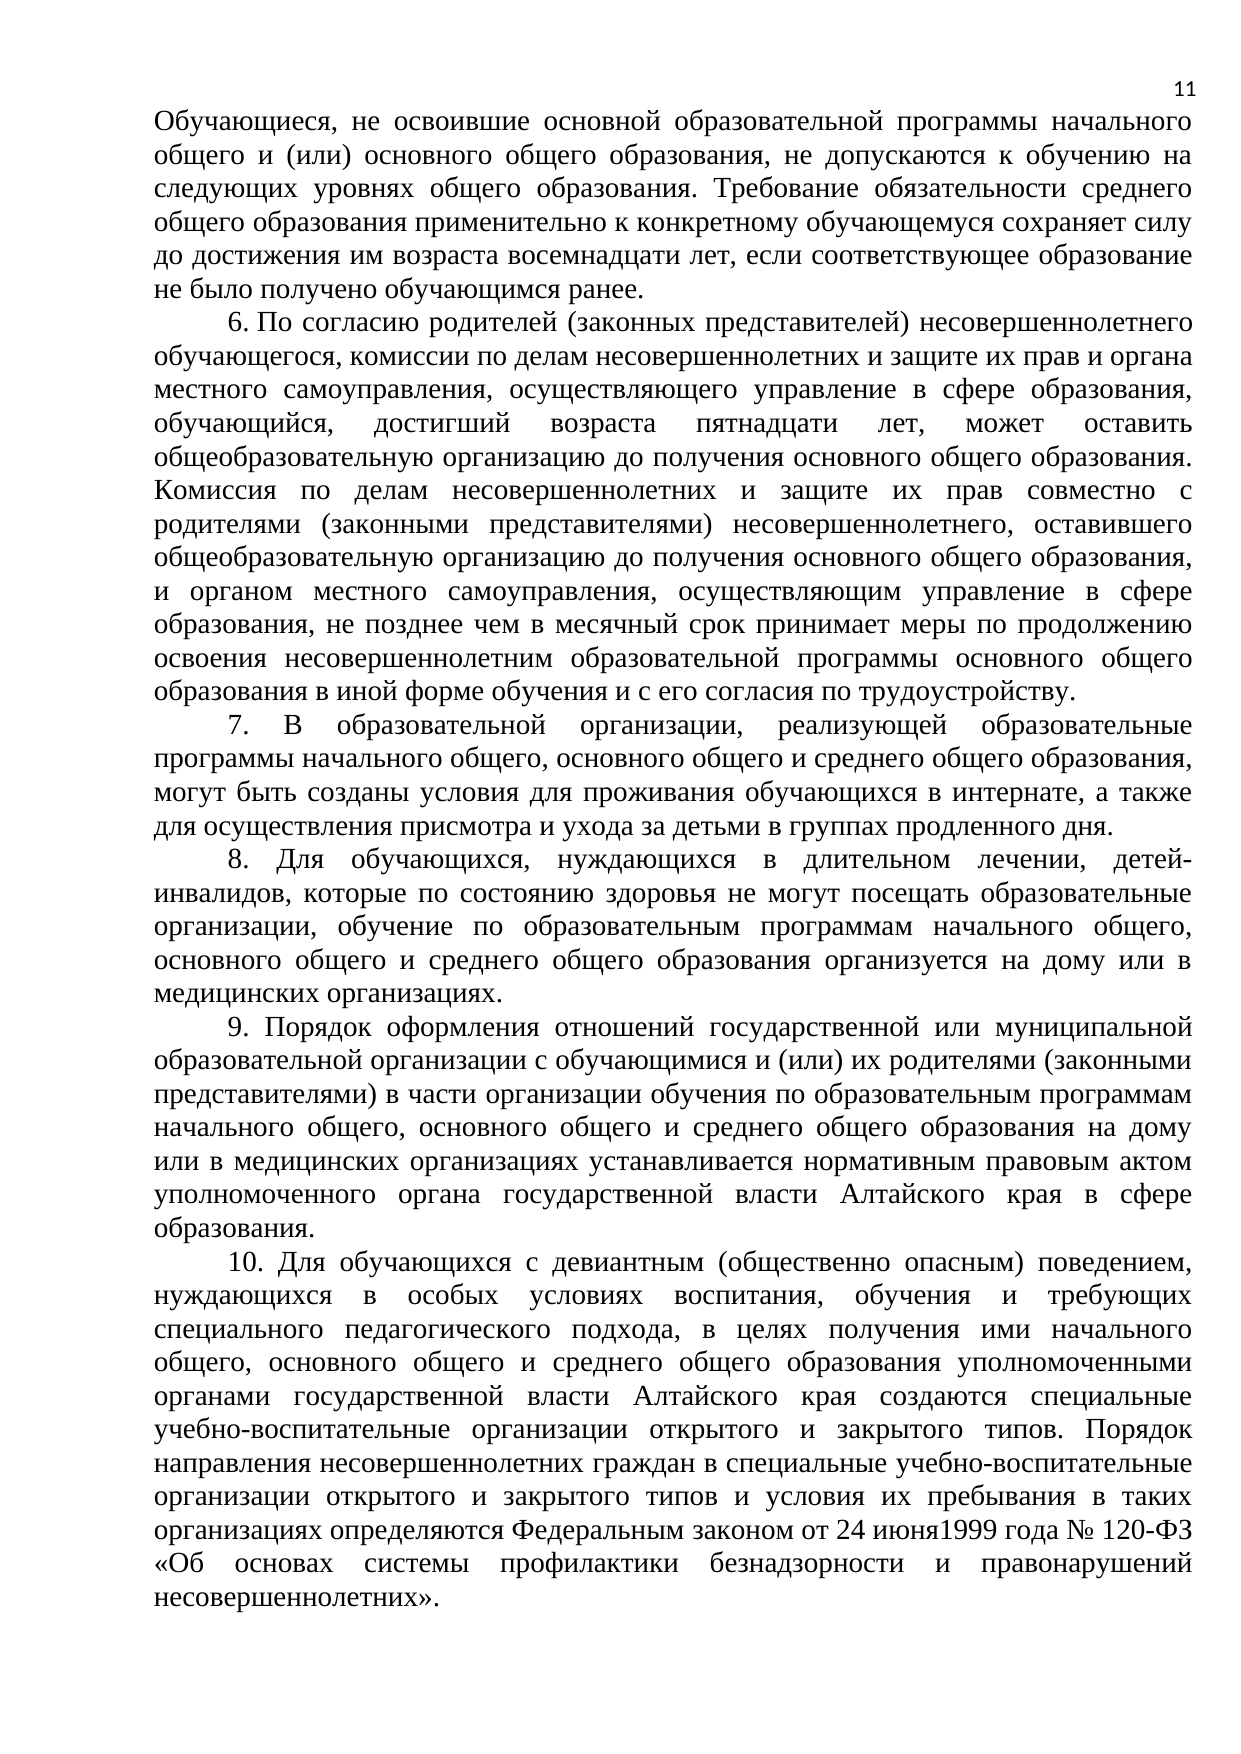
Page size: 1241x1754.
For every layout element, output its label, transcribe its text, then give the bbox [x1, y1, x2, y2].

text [153, 103, 1193, 304]
text 10. Для обучающихся с девиантным (общественно опасным) поведением, нуждающихся в особых условиях воспитания, обучения и требующих специального педагогического подхода, в целях получения ими начального общего, основного общего и среднего общего образования уполномоченными органами государственной власти Алтайского края создаются специальные учебно-воспитательные организации открытого и закрытого типов. Порядок направления несовершеннолетних граждан в специальные учебно-воспитательные организации открытого и закрытого типов и условия их пребывания в таких организациях определяются Федеральным законом от 24 июня1999 года № 120-ФЗ «Об основах системы профилактики безнадзорности и правонарушений несовершеннолетних». [153, 1244, 1193, 1613]
text 6. По согласию родителей (законных представителей) несовершеннолетнего обучающегося, комиссии по делам несовершеннолетних и защите их прав и органа местного самоуправления, осуществляющего управление в сфере образования, обучающийся, достигший возраста пятнадцати лет, может оставить общеобразовательную организацию до получения основного общего образования. Комиссия по делам несовершеннолетних и защите их прав совместно с родителями (законными представителями) несовершеннолетнего, оставившего общеобразовательную организацию до получения основного общего образования, и органом местного самоуправления, осуществляющим управление в сфере образования, не позднее чем в месячный срок принимает меры по продолжению освоения несовершеннолетним образовательной программы основного общего образования в иной форме обучения и с его согласия по трудоустройству. [153, 304, 1193, 707]
text 7. В образовательной организации, реализующей образовательные программы начального общего, основного общего и среднего общего образования, могут быть созданы условия для проживания обучающихся в интернате, а также для осуществления присмотра и ухода за детьми в группах продленного дня. [153, 707, 1193, 841]
text 9. Порядок оформления отношений государственной или муниципальной образовательной организации с обучающимися и (или) их родителями (законными представителями) в части организации обучения по образовательным программам начального общего, основного общего и среднего общего образования на дому или в медицинских организациях устанавливается нормативным правовым актом уполномоченного органа государственной власти Алтайского края в сфере образования. [153, 1009, 1193, 1244]
text 8. Для обучающихся, нуждающихся в длительном лечении, детей-инвалидов, которые по состоянию здоровья не могут посещать образовательные организации, обучение по образовательным программам начального общего, основного общего и среднего общего образования организуется на дому или в медицинских организациях. [153, 841, 1193, 1009]
